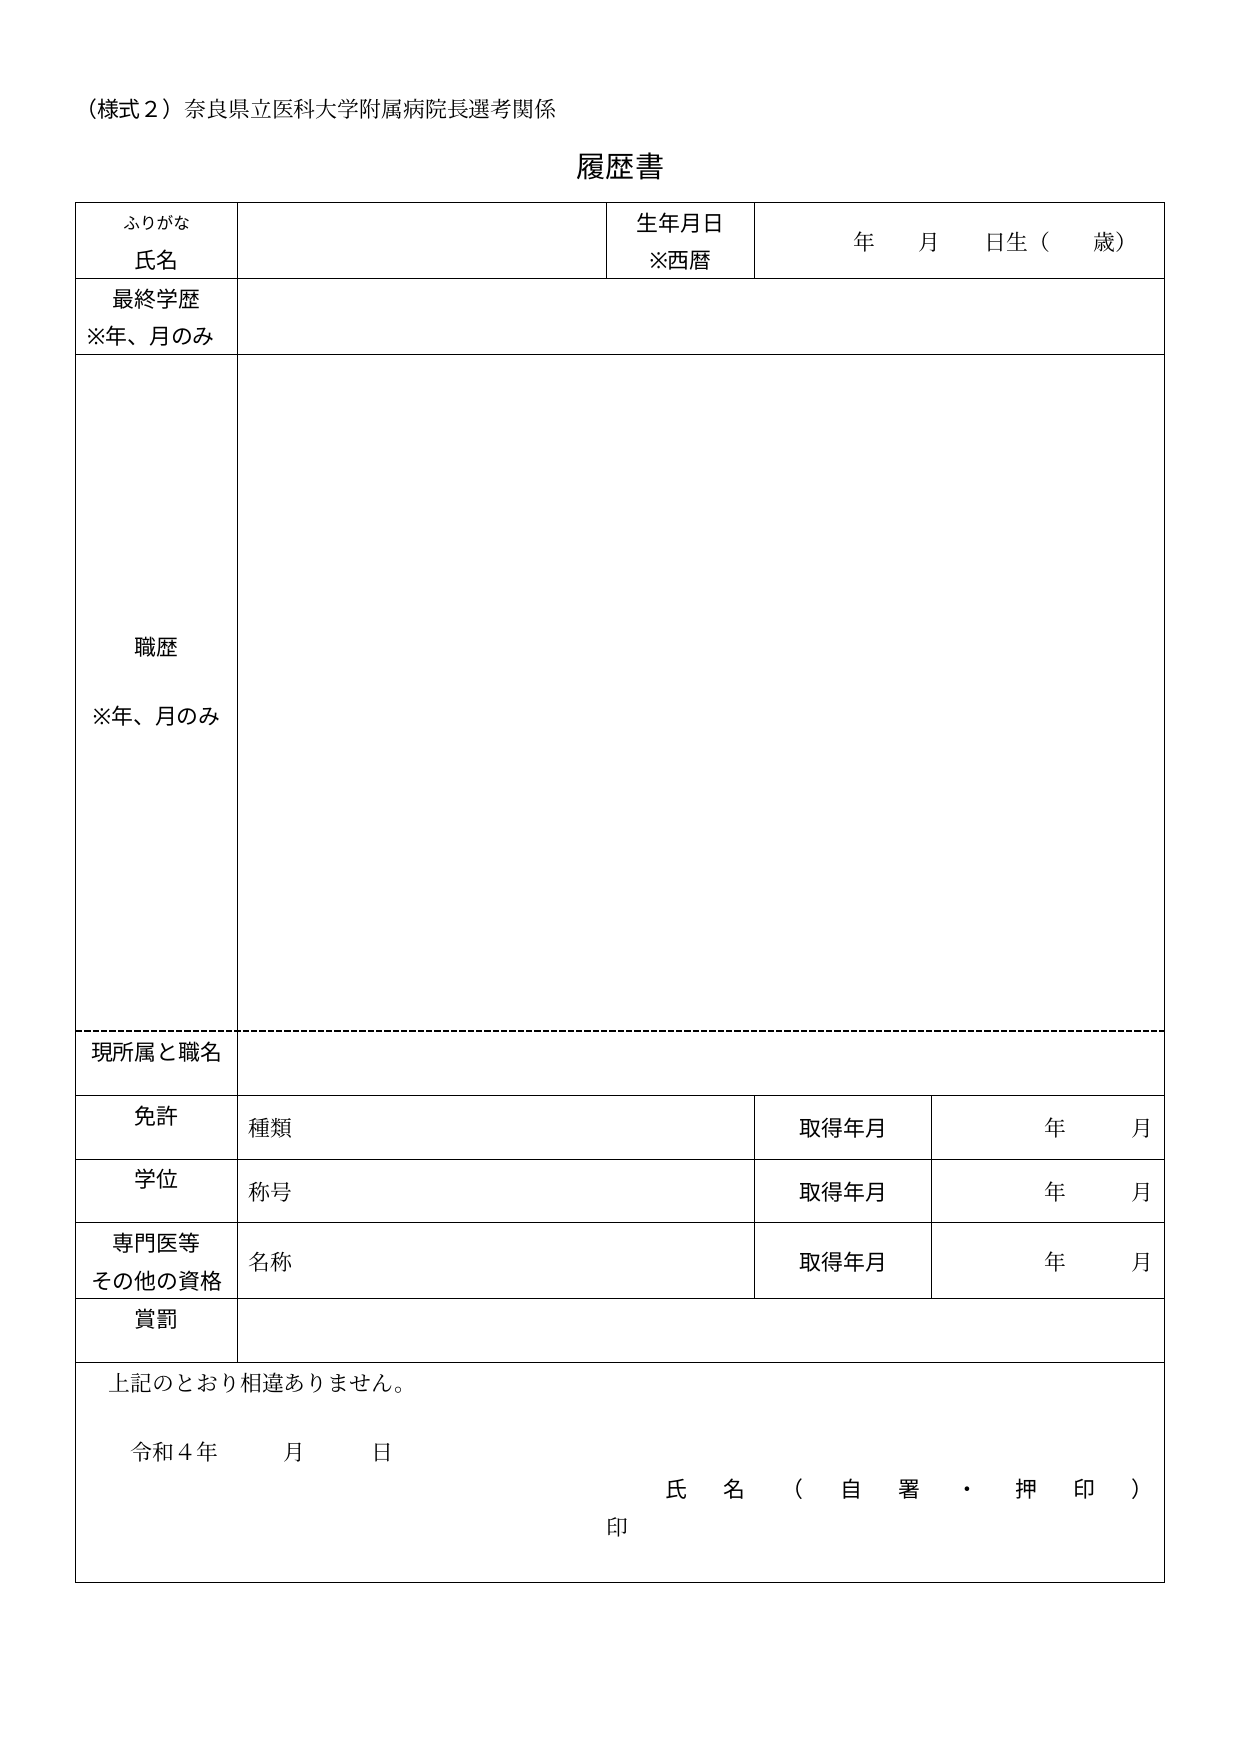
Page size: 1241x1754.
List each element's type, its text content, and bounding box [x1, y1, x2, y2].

text （様式２）奈良県立医科大学附属病院長選考関係 [75, 89, 1165, 127]
table_cell 上記のとおり相違ありません。 令和４年 月 日 氏名（自署・押印） 印 [76, 1363, 1164, 1582]
text 履歴書 [75, 127, 1165, 202]
table_cell 最終学歴 ※年、月のみ [76, 279, 237, 354]
table_cell 現所属と職名 [76, 1030, 237, 1095]
table_cell 称号 [238, 1160, 754, 1222]
table_header 年 月 日生（ 歳） [755, 203, 1164, 278]
table_cell 年 月 [932, 1096, 1164, 1158]
table_cell 学位 [76, 1160, 237, 1222]
table_header 生年月日 ※西暦 [607, 203, 754, 278]
table_cell 専門医等 その他の資格 [76, 1223, 237, 1298]
table_cell [238, 279, 1164, 354]
table_cell [238, 1030, 1164, 1095]
table_header ふりがな 氏名 [76, 203, 237, 278]
table_cell 種類 [238, 1096, 754, 1158]
table_cell 取得年月 [755, 1096, 931, 1158]
table_cell [238, 1299, 1164, 1362]
table_cell 賞罰 [76, 1299, 237, 1362]
table_cell 取得年月 [755, 1223, 931, 1298]
table_cell 免許 [76, 1096, 237, 1158]
table_header [238, 203, 606, 278]
table_cell 職歴 ※年、月のみ [76, 355, 237, 1030]
table_cell 年 月 [932, 1223, 1164, 1298]
table_cell 名称 [238, 1223, 754, 1298]
table_cell 年 月 [932, 1160, 1164, 1222]
table_cell 取得年月 [755, 1160, 931, 1222]
table_cell [238, 355, 1164, 1030]
